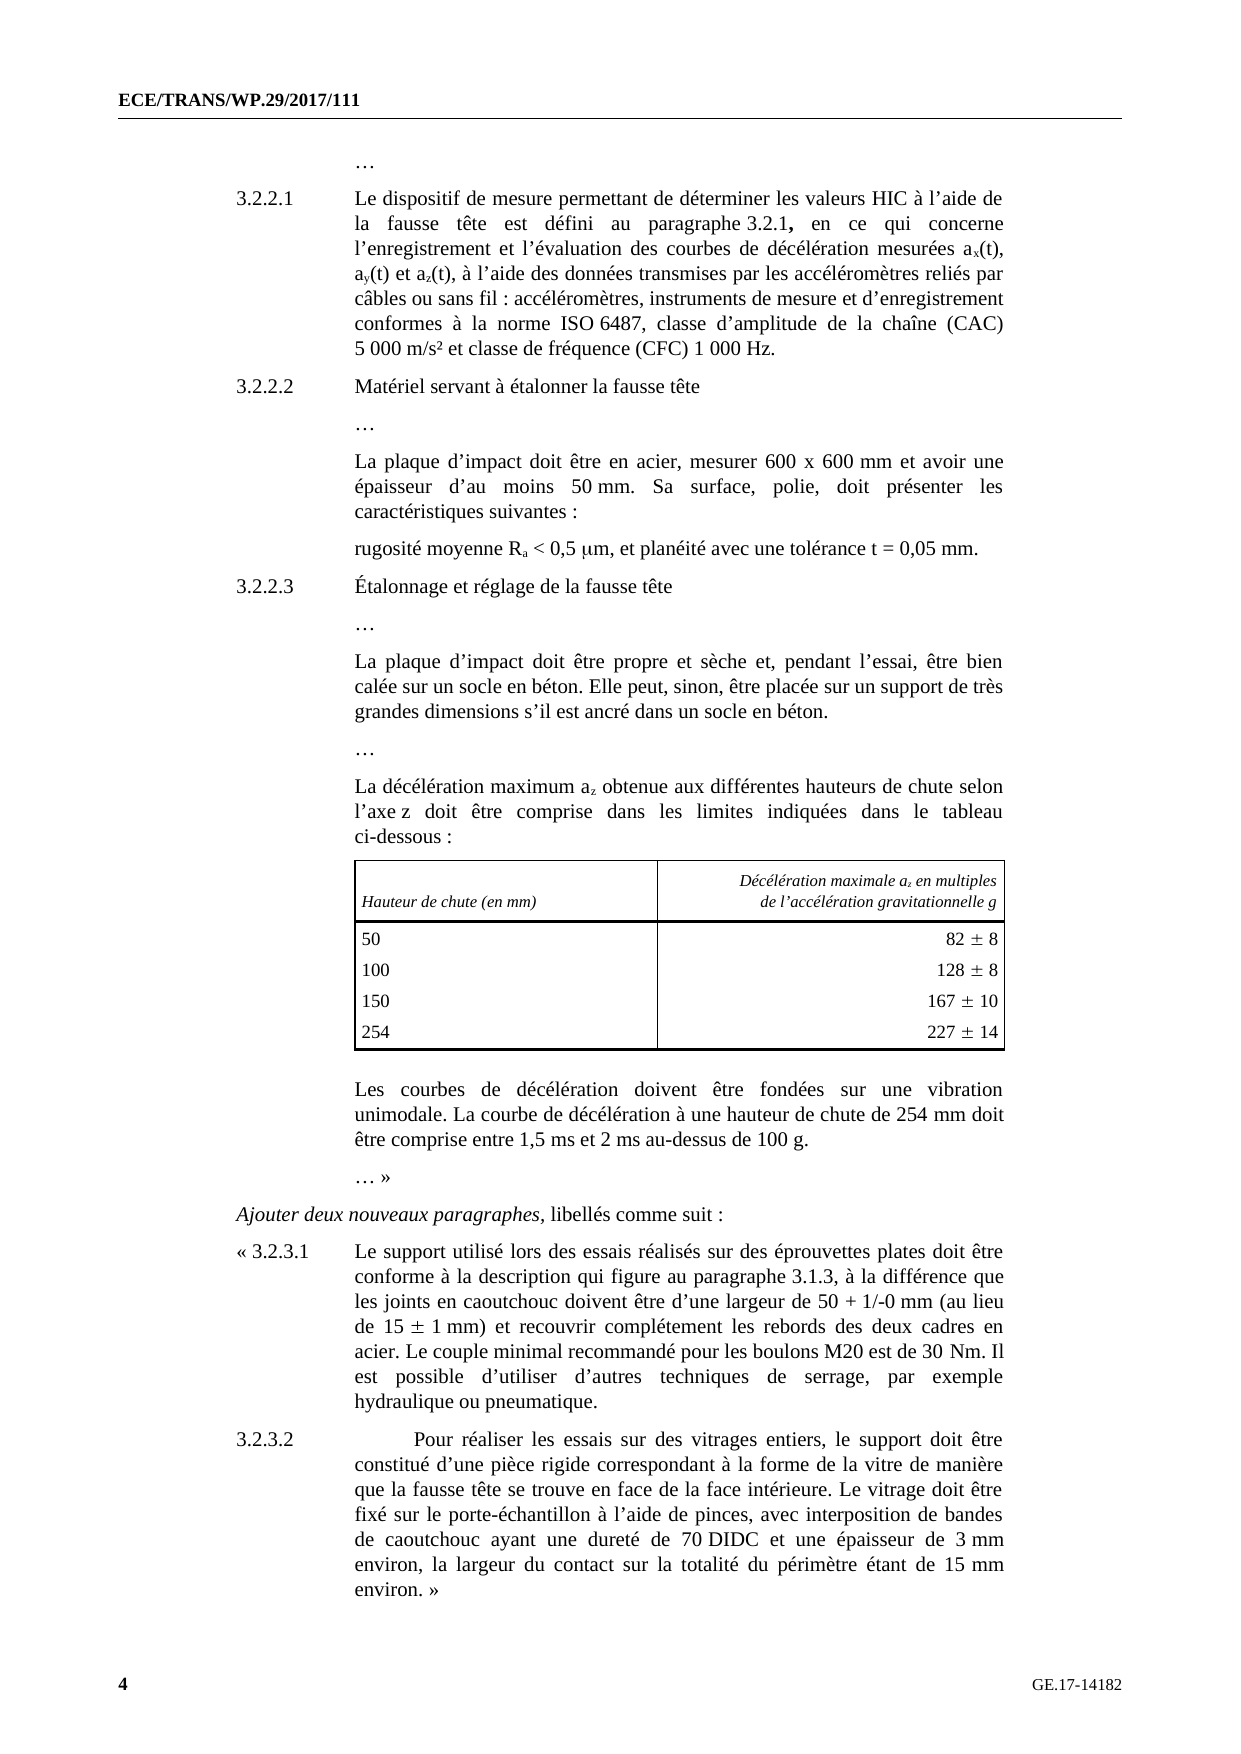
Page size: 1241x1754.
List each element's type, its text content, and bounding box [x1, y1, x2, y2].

text rugosité moyenne Ra < 0,5 m, et planéité avec une tolérance t = 0,05 mm. [236, 535, 1004, 560]
text … » [236, 1163, 1004, 1188]
text Les courbes de décélération doivent être fondées sur une vibration unimodale. La courbe de décélération à une hauteur de chute de 254 mm doit être comprise entre 1,5 ms et 2 ms au-dessus de 100 g. [236, 1076, 1004, 1151]
text 3.2.3.2 Pour réaliser les essais sur des vitrages entiers, le support doit être constitué d’une pièce rigide correspondant à la forme de la vitre de manière que la fausse tête se trouve en face de la face intérieure. Le vitrage doit être fixé sur le porte-échantillon à l’aide de pinces, avec interposition de bandes de caoutchouc ayant une dureté de 70 DIDC et une épaisseur de 3 mm environ, la largeur du contact sur la totalité du périmètre étant de 15 mm environ. » [236, 1426, 1004, 1601]
text 3.2.2.2 Matériel servant à étalonner la fausse tête [236, 373, 1004, 398]
table_cell 254 [356, 1016, 657, 1048]
table_header Décélération maximale az en multiples de l’accélération gravitationnelle g [658, 861, 1004, 919]
table_cell 82 8 [658, 923, 1004, 954]
table_cell 150 [356, 985, 657, 1016]
table_cell 227 14 [658, 1016, 1004, 1048]
text La plaque d’impact doit être en acier, mesurer 600 x 600 mm et avoir une épaisseur d’au moins 50 mm. Sa surface, polie, doit présenter les caractéristiques suivantes : [236, 448, 1004, 523]
text La plaque d’impact doit être propre et sèche et, pendant l’essai, être bien calée sur un socle en béton. Elle peut, sinon, être placée sur un support de très grandes dimensions s’il est ancré dans un socle en béton. [236, 648, 1004, 723]
table_cell 100 [356, 954, 657, 985]
text « 3.2.3.1 Le support utilisé lors des essais réalisés sur des éprouvettes plates doit être conforme à la description qui figure au paragraphe 3.1.3, à la différence que les joints en caoutchouc doivent être d’une largeur de 50 + 1/-0 mm (au lieu de 15 1 mm) et recouvrir complétement les rebords des deux cadres en acier. Le couple minimal recommandé pour les boulons M20 est de 30 Nm. Il est possible d’utiliser d’autres techniques de serrage, par exemple hydraulique ou pneumatique. [236, 1238, 1004, 1413]
text … [236, 735, 1004, 760]
text 3.2.2.3 Étalonnage et réglage de la fausse tête [236, 573, 1004, 598]
text La décélération maximum az obtenue aux différentes hauteurs de chute selon l’axe z doit être comprise dans les limites indiquées dans le tableau ci-dessous : [236, 773, 1004, 848]
text Ajouter deux nouveaux paragraphes, libellés comme suit : [236, 1201, 1004, 1226]
text … [236, 148, 1004, 173]
table_cell 128 8 [658, 954, 1004, 985]
text … [236, 610, 1004, 635]
table_cell 50 [356, 923, 657, 954]
table_header Hauteur de chute (en mm) [356, 861, 657, 919]
text … [236, 410, 1004, 435]
table_cell 167 10 [658, 985, 1004, 1016]
text 3.2.2.1 Le dispositif de mesure permettant de déterminer les valeurs HIC à l’aide de la fausse tête est défini au paragraphe 3.2.1, en ce qui concerne l’enregistrement et l’évaluation des courbes de décélération mesurées ax(t), ay(t) et az(t), à l’aide des données transmises par les accéléromètres reliés par câbles ou sans fil : accéléromètres, instruments de mesure et d’enregistrement conformes à la norme ISO 6487, classe d’amplitude de la chaîne (CAC) 5 000 m/s² et classe de fréquence (CFC) 1 000 Hz. [236, 185, 1004, 360]
